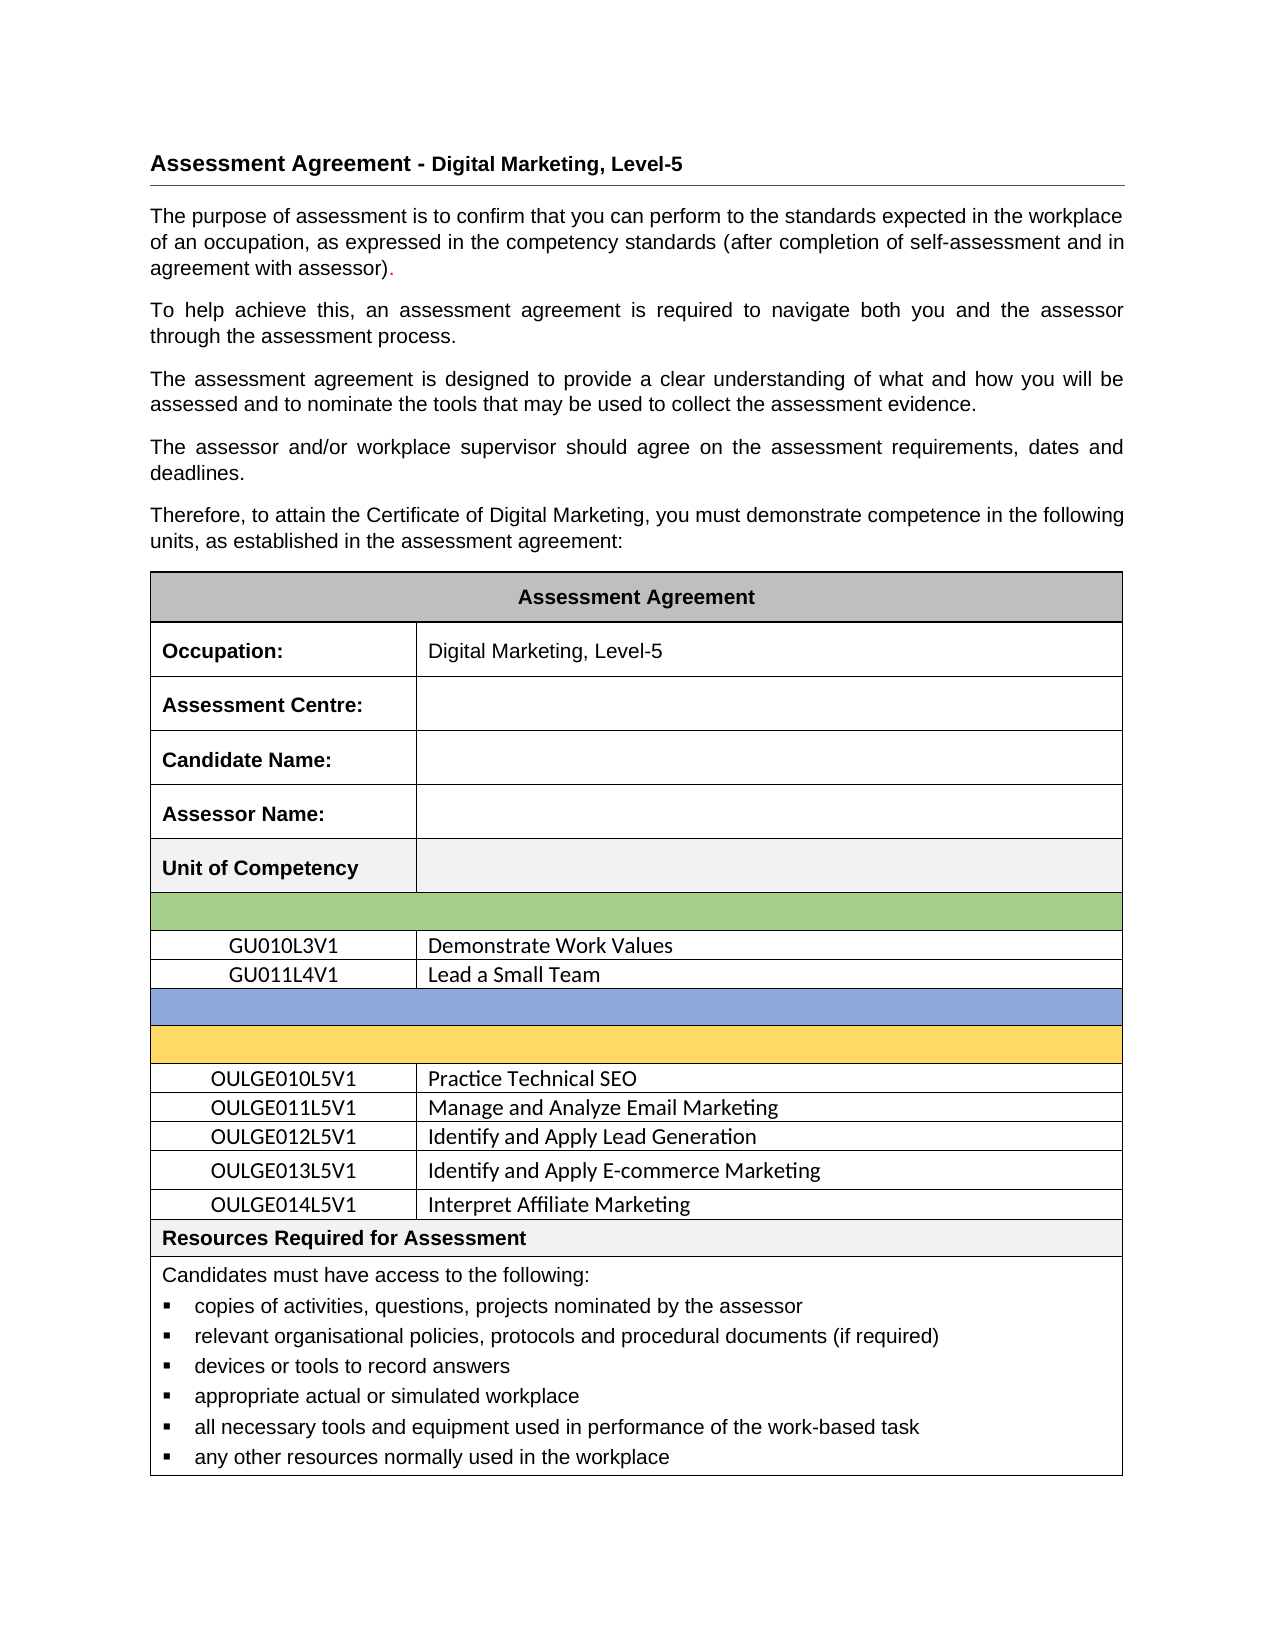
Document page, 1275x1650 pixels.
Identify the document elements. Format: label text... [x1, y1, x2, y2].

table_cell [151, 1026, 1122, 1063]
subtitle Assessment Agreement - Digital Marketing, Level-5 [150, 150, 1125, 185]
table_cell Unit of Competency [151, 839, 416, 892]
table_cell Assessment Centre: [151, 677, 416, 730]
table_cell Interpret Affiliate Marketing [417, 1190, 1122, 1218]
table_cell Assessor Name: [151, 785, 416, 838]
table_cell [417, 677, 1122, 730]
table_cell [417, 839, 1122, 892]
table_cell OULGE012L5V1 [151, 1122, 416, 1150]
table_cell Occupation: [151, 623, 416, 676]
table_cell Practice Technical SEO [417, 1064, 1122, 1092]
table_cell Demonstrate Work Values [417, 931, 1122, 959]
text The assessment agreement is designed to provide a clear understanding of what and how you will be assessed and to nominate the tools that may be used to collect the assessment evidence. [150, 366, 1125, 416]
table_cell [417, 731, 1122, 784]
table_cell Manage and Analyze Email Marketing [417, 1093, 1122, 1121]
text The purpose of assessment is to confirm that you can perform to the standards expected in the workplace of an occupation, as expressed in the competency standards (after completion of self-assessment and in agreement with assessor). [150, 204, 1125, 279]
table_cell Lead a Small Team [417, 960, 1122, 988]
table_cell Identify and Apply Lead Generation [417, 1122, 1122, 1150]
table_cell Digital Marketing, Level-5 [417, 623, 1122, 676]
table_cell OULGE011L5V1 [151, 1093, 416, 1121]
text The assessor and/or workplace supervisor should agree on the assessment requirements, dates and deadlines. [150, 435, 1125, 484]
table_cell GU010L3V1 [151, 931, 416, 959]
text Therefore, to attain the Certificate of Digital Marketing, you must demonstrate competence in the following units, as established in the assessment agreement: [150, 503, 1125, 553]
table_cell Candidate Name: [151, 731, 416, 784]
table_cell [417, 785, 1122, 838]
table_cell [151, 893, 1122, 930]
table_cell OULGE013L5V1 [151, 1151, 416, 1189]
table_cell Identify and Apply E-commerce Marketing [417, 1151, 1122, 1189]
text To help achieve this, an assessment agreement is required to navigate both you and the assessor through the assessment process. [150, 298, 1125, 348]
table_cell Candidates must have access to the following: copies of activities, questions, projects nominated by the assessor relevant organisational policies, protocols and procedural documents (if required) devices or tools to record answers appropriate actual or simulated workplace all necessary tools and equipment used in performance of the work-based task any other resources normally used in the workplace [151, 1257, 1122, 1475]
table_cell GU011L4V1 [151, 960, 416, 988]
table_header Assessment Agreement [151, 573, 1122, 621]
table_cell OULGE014L5V1 [151, 1190, 416, 1218]
table_cell OULGE010L5V1 [151, 1064, 416, 1092]
table_cell [151, 989, 1122, 1025]
table_cell Resources Required for Assessment [151, 1220, 1122, 1256]
